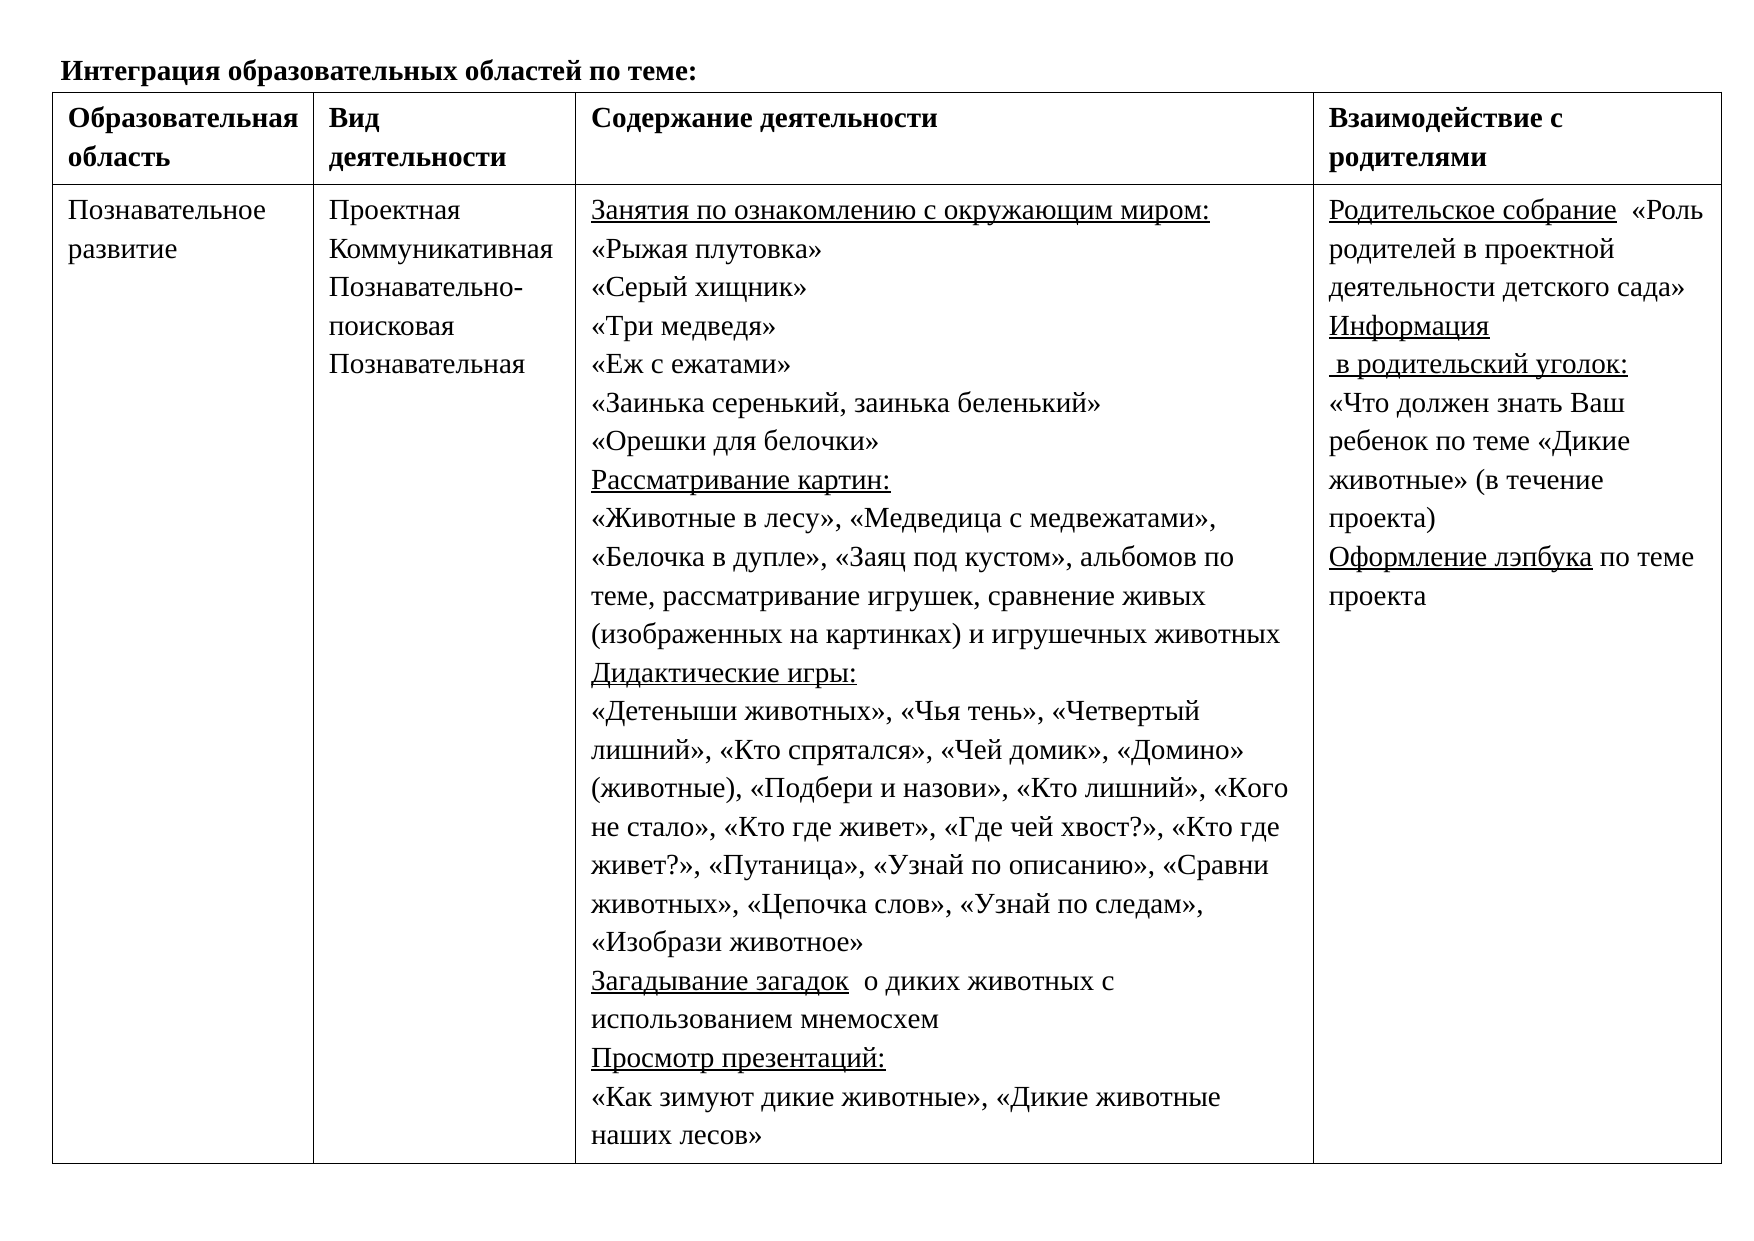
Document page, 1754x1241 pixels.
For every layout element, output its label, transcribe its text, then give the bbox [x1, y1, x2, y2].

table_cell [314, 185, 575, 1162]
table_header Взаимодействие с родителями [1314, 93, 1721, 184]
table_header Содержание деятельности [576, 93, 1313, 184]
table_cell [53, 185, 313, 1162]
table_header Вид деятельности [314, 93, 575, 184]
text Интеграция образовательных областей по теме: [53, 53, 1701, 87]
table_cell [576, 185, 1313, 1162]
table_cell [1314, 185, 1721, 1162]
table_header Образовательная область [53, 93, 313, 184]
